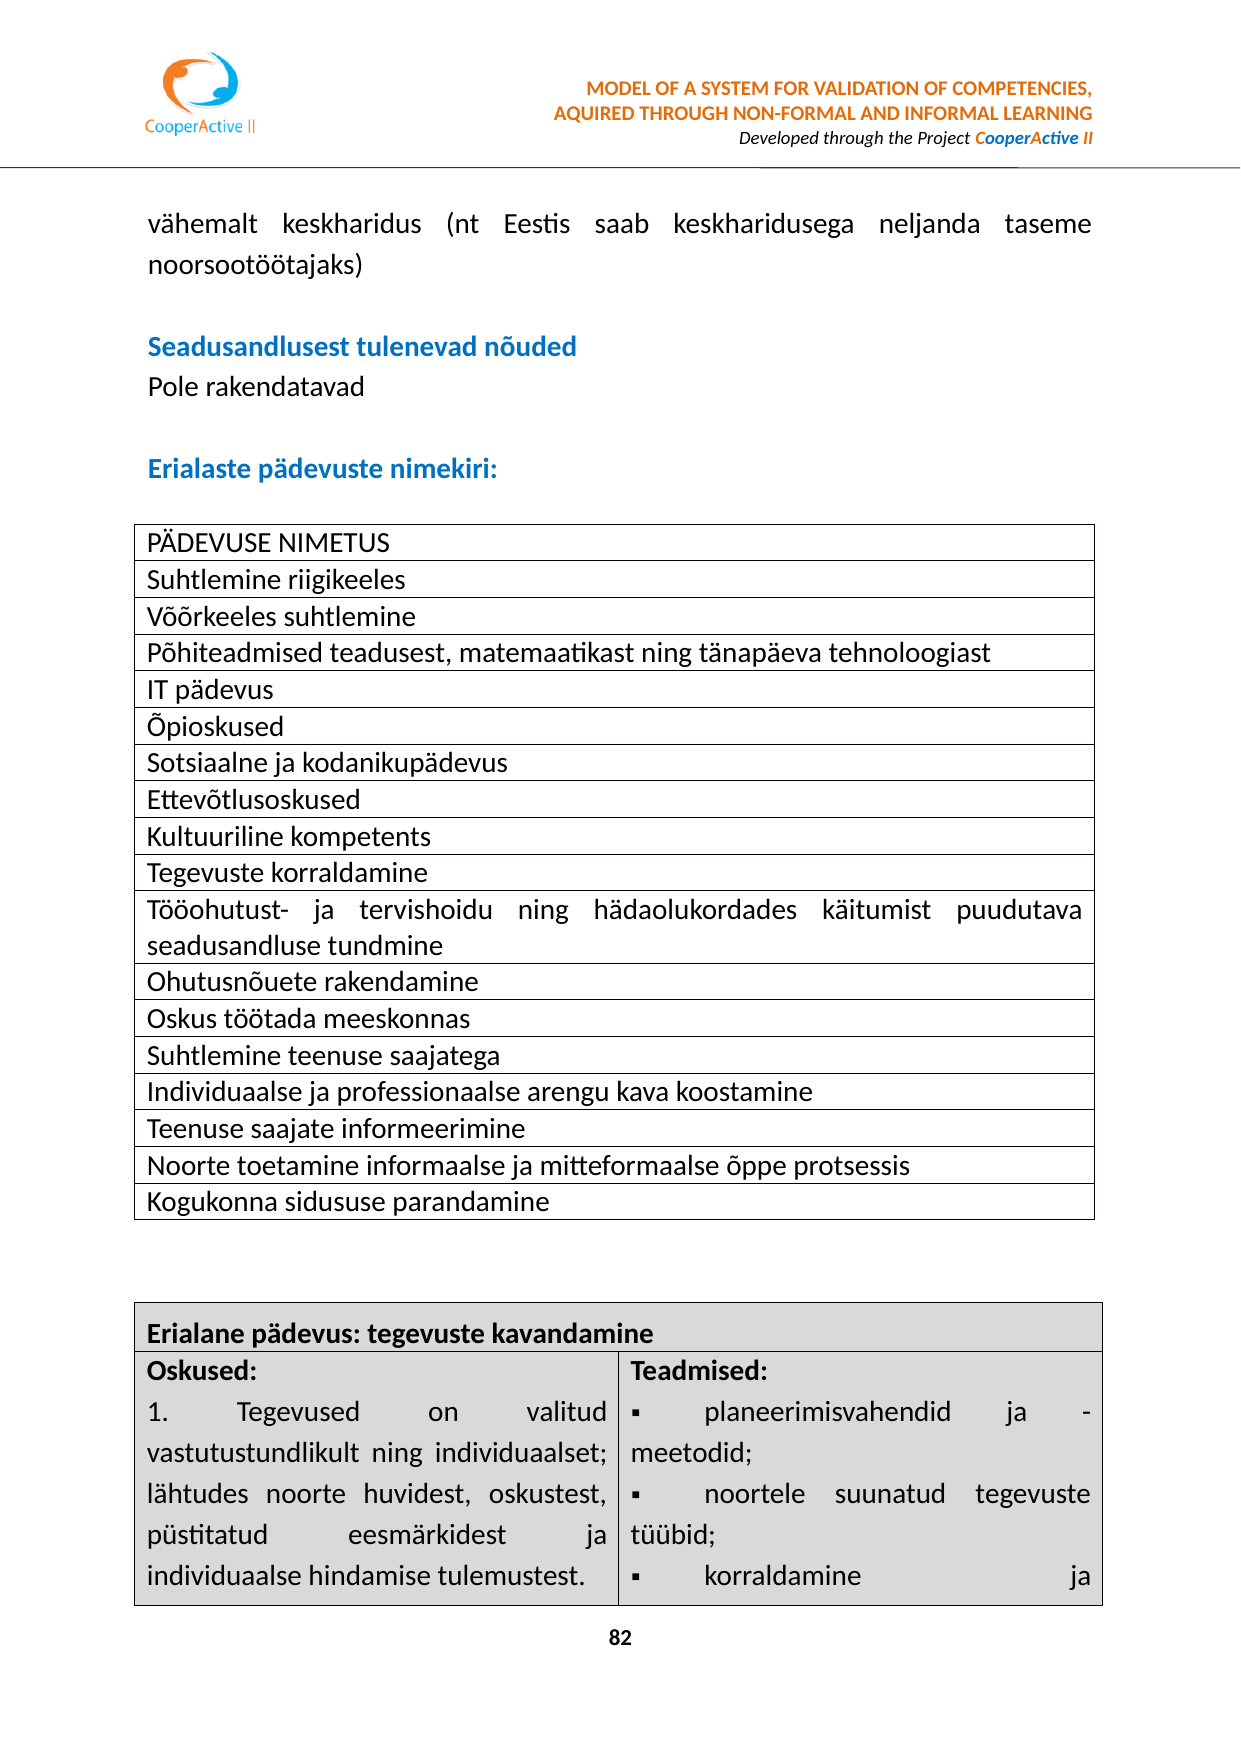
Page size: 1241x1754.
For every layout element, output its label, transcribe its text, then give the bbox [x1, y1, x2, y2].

table_header PÄDEVUSE NIMETUS [135, 525, 1094, 560]
table_cell Tööohutust- ja tervishoidu ning hädaolukordades käitumist puudutava seadusandluse tundmine [135, 891, 1094, 962]
table_cell Sotsiaalne ja kodanikupädevus [135, 745, 1094, 780]
table_cell Kogukonna sidususe parandamine [135, 1184, 1094, 1219]
picture [141, 31, 262, 148]
table_cell Oskus töötada meeskonnas [135, 1000, 1094, 1036]
table_header Erialane pädevus: tegevuste kavandamine [135, 1303, 1102, 1351]
table_cell Teenuse saajate informeerimine [135, 1110, 1094, 1146]
text Pole rakendatavad [148, 368, 1093, 404]
table_cell Tegevuste korraldamine [135, 855, 1094, 890]
text Erialaste pädevuste nimekiri: [148, 450, 1093, 486]
text vähemalt keskharidus (nt Eestis saab keskharidusega neljanda taseme noorsootöötajaks) [148, 205, 1093, 281]
table_cell Individuaalse ja professionaalse arengu kava koostamine [135, 1074, 1094, 1109]
table_cell Noorte toetamine informaalse ja mitteformaalse õppe protsessis [135, 1147, 1094, 1182]
text Seadusandlusest tulenevad nõuded [148, 328, 1093, 363]
table_cell Õpioskused [135, 708, 1094, 743]
table_cell Suhtlemine teenuse saajatega [135, 1037, 1094, 1072]
table_cell Kultuuriline kompetents [135, 818, 1094, 853]
table_cell Põhiteadmised teadusest, matemaatikast ning tänapäeva tehnoloogiast [135, 635, 1094, 670]
table_cell Võõrkeeles suhtlemine [135, 598, 1094, 633]
table_cell Ohutusnõuete rakendamine [135, 964, 1094, 999]
table_cell IT pädevus [135, 671, 1094, 707]
table_cell Ettevõtlusoskused [135, 781, 1094, 817]
table_cell Suhtlemine riigikeeles [135, 561, 1094, 597]
